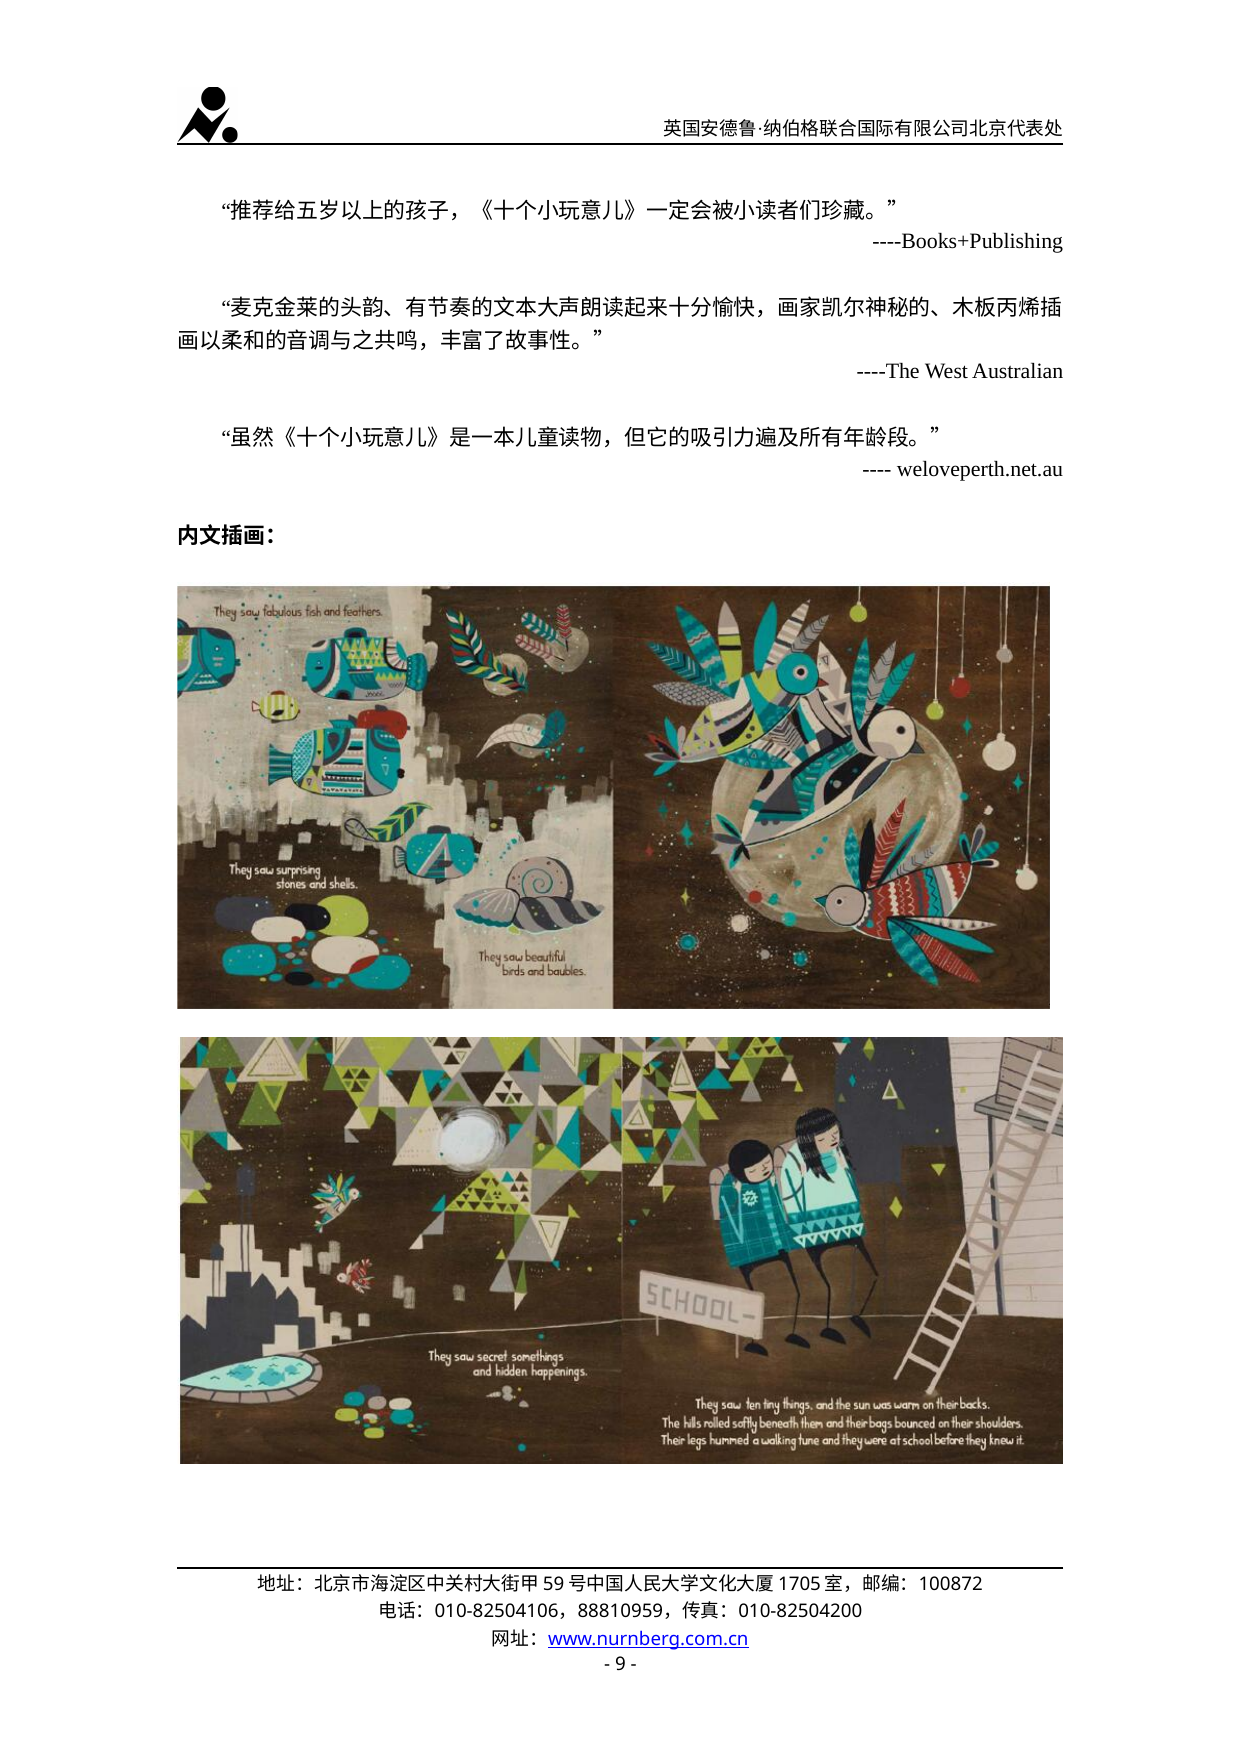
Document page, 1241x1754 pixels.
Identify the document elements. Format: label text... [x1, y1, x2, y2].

text “麦克金莱的头韵、有节奏的文本大声朗读起来十分愉快，画家凯尔神秘的、木板丙烯插画以柔和的音调与之共鸣，丰富了故事性。” [177, 290, 1063, 355]
text ----The West Australian [177, 355, 1063, 387]
picture [177, 1037, 1063, 1464]
picture [177, 582, 1050, 1011]
text 内文插画： [177, 517, 1063, 550]
picture [177, 87, 238, 143]
text ----Books+Publishing [177, 225, 1063, 257]
text “推荐给五岁以上的孩子，《十个小玩意儿》一定会被小读者们珍藏。” [177, 192, 1063, 225]
text “虽然《十个小玩意儿》是一本儿童读物，但它的吸引力遍及所有年龄段。” [177, 420, 1063, 452]
text ---- weloveperth.net.au [177, 452, 1063, 485]
